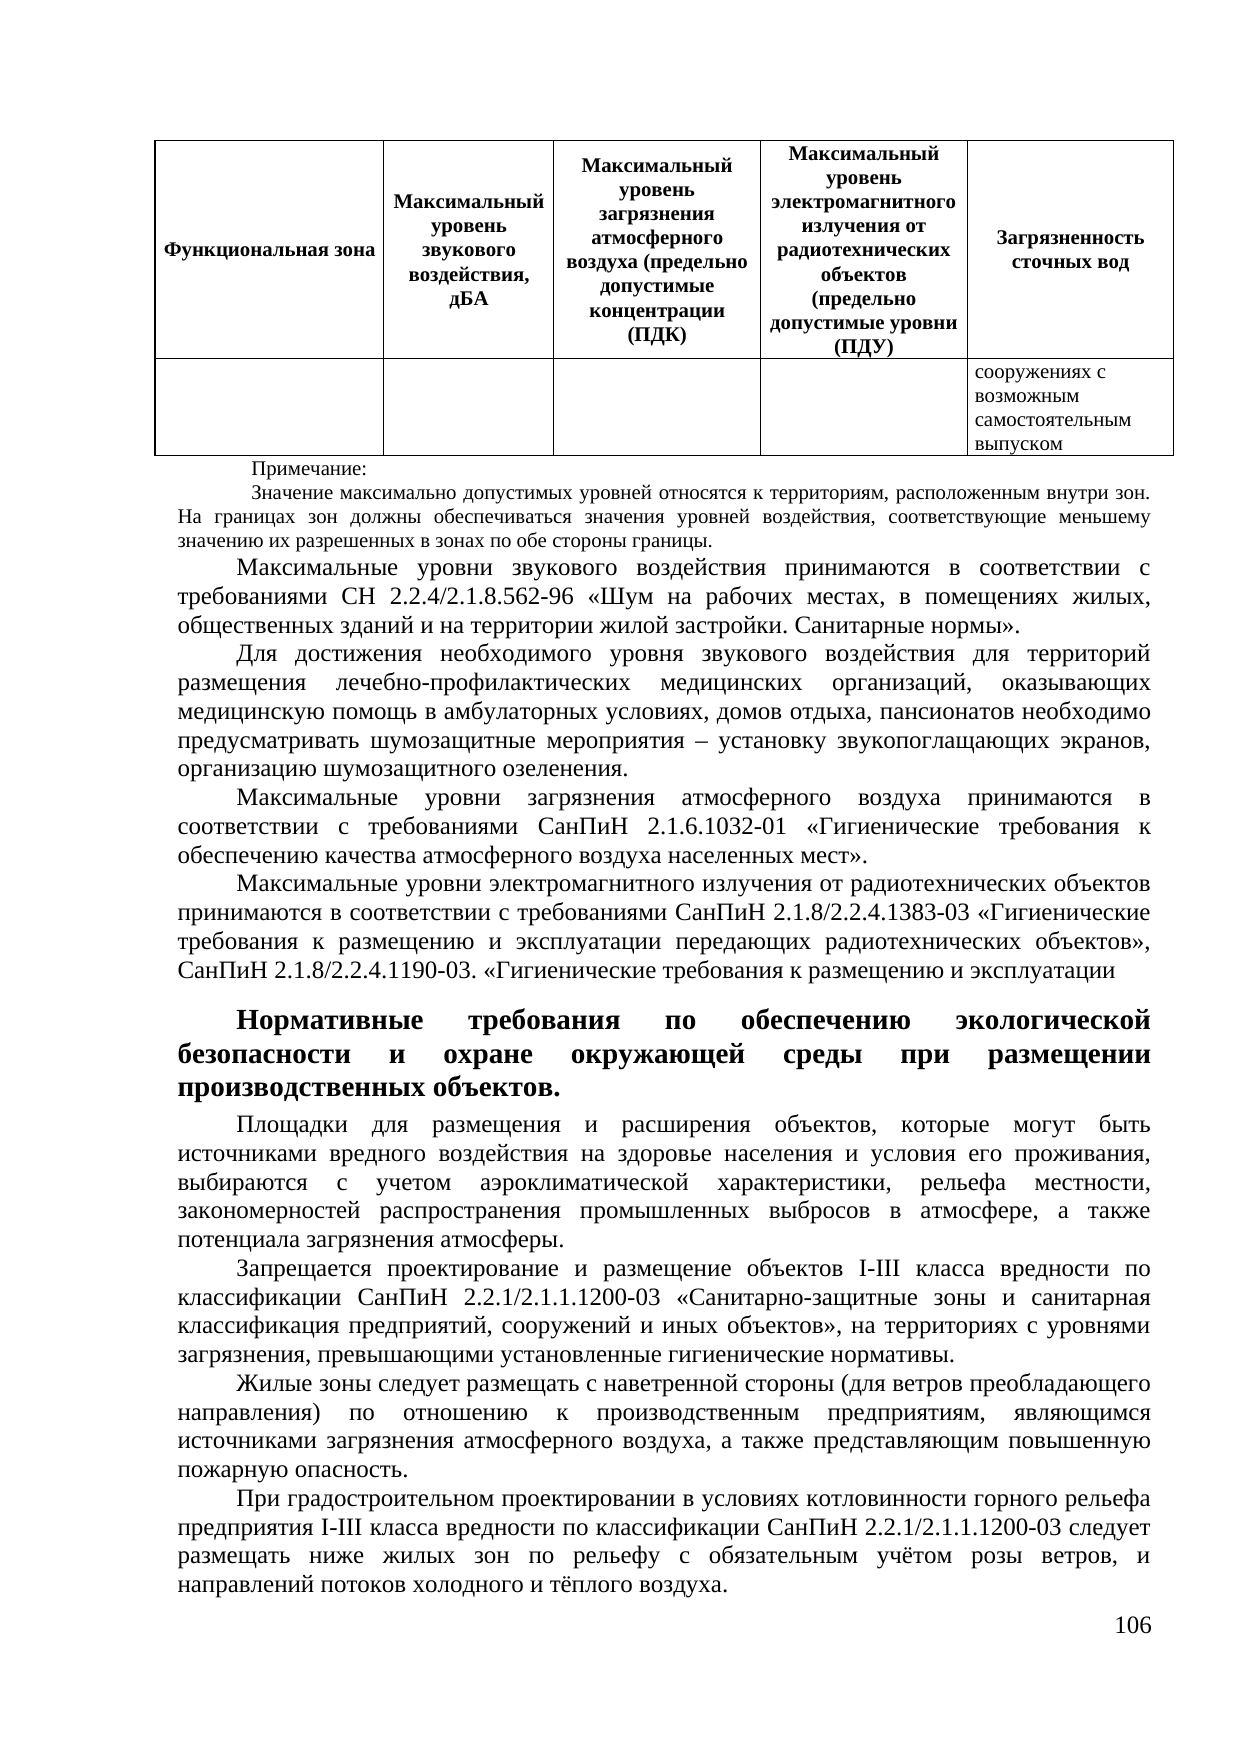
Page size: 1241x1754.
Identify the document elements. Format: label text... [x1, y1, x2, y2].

text При градостроительном проектировании в условиях котловинности горного рельефа предприятия I-III класса вредности по классификации СанПиН 2.2.1/2.1.1.1200-03 следует размещать ниже жилых зон по рельефу с обязательным учётом розы ветров, и направлений потоков холодного и тёплого воздуха. [177, 1483, 1152, 1598]
text Жилые зоны следует размещать с наветренной стороны (для ветров преобладающего направления) по отношению к производственным предприятиям, являющимся источниками загрязнения атмосферного воздуха, а также представляющим повышенную пожарную опасность. [177, 1368, 1152, 1483]
text Примечание: [177, 456, 1152, 480]
text Максимальные уровни загрязнения атмосферного воздуха принимаются в соответствии с требованиями СанПиН 2.1.6.1032-01 «Гигиенические требования к обеспечению качества атмосферного воздуха населенных мест». [177, 782, 1152, 868]
text Значение максимально допустимых уровней относятся к территориям, расположенным внутри зон. На границах зон должны обеспечиваться значения уровней воздействия, соответствующие меньшему значению их разрешенных в зонах по обе стороны границы. [177, 480, 1152, 552]
list Нормативные требования по обеспечению экологической безопасности и охране окружающей среды при размещении производственных объектов. [177, 1002, 1152, 1103]
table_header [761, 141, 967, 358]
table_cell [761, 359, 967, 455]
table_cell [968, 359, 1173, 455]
text Запрещается проектирование и размещение объектов I-III класса вредности по классификации СанПиН 2.2.1/2.1.1.1200-03 «Санитарно-защитные зоны и санитарная классификация предприятий, сооружений и иных объектов», на территориях с уровнями загрязнения, превышающими установленные гигиенические нормативы. [177, 1253, 1152, 1368]
text Площадки для размещения и расширения объектов, которые могут быть источниками вредного воздействия на здоровье населения и условия его проживания, выбираются с учетом аэроклиматической характеристики, рельефа местности, закономерностей распространения промышленных выбросов в атмосфере, а также потенциала загрязнения атмосферы. [177, 1109, 1152, 1253]
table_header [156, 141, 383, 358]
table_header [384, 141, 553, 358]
text Для достижения необходимого уровня звукового воздействия для территорий размещения лечебно-профилактических медицинских организаций, оказывающих медицинскую помощь в амбулаторных условиях, домов отдыха, пансионатов необходимо предусматривать шумозащитные мероприятия – установку звукопоглащающих экранов, организацию шумозащитного озеленения. [177, 638, 1152, 782]
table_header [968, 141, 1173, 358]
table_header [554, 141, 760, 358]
text Максимальные уровни звукового воздействия принимаются в соответствии с требованиями СН 2.2.4/2.1.8.562-96 «Шум на рабочих местах, в помещениях жилых, общественных зданий и на территории жилой застройки. Санитарные нормы». [177, 552, 1152, 638]
text Максимальные уровни электромагнитного излучения от радиотехнических объектов принимаются в соответствии с требованиями СанПиН 2.1.8/2.2.4.1383-03 «Гигиенические требования к размещению и эксплуатации передающих радиотехнических объектов», СанПиН 2.1.8/2.2.4.1190-03. «Гигиенические требования к размещению и эксплуатации [177, 868, 1152, 983]
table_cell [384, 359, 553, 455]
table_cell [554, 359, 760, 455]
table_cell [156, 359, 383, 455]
